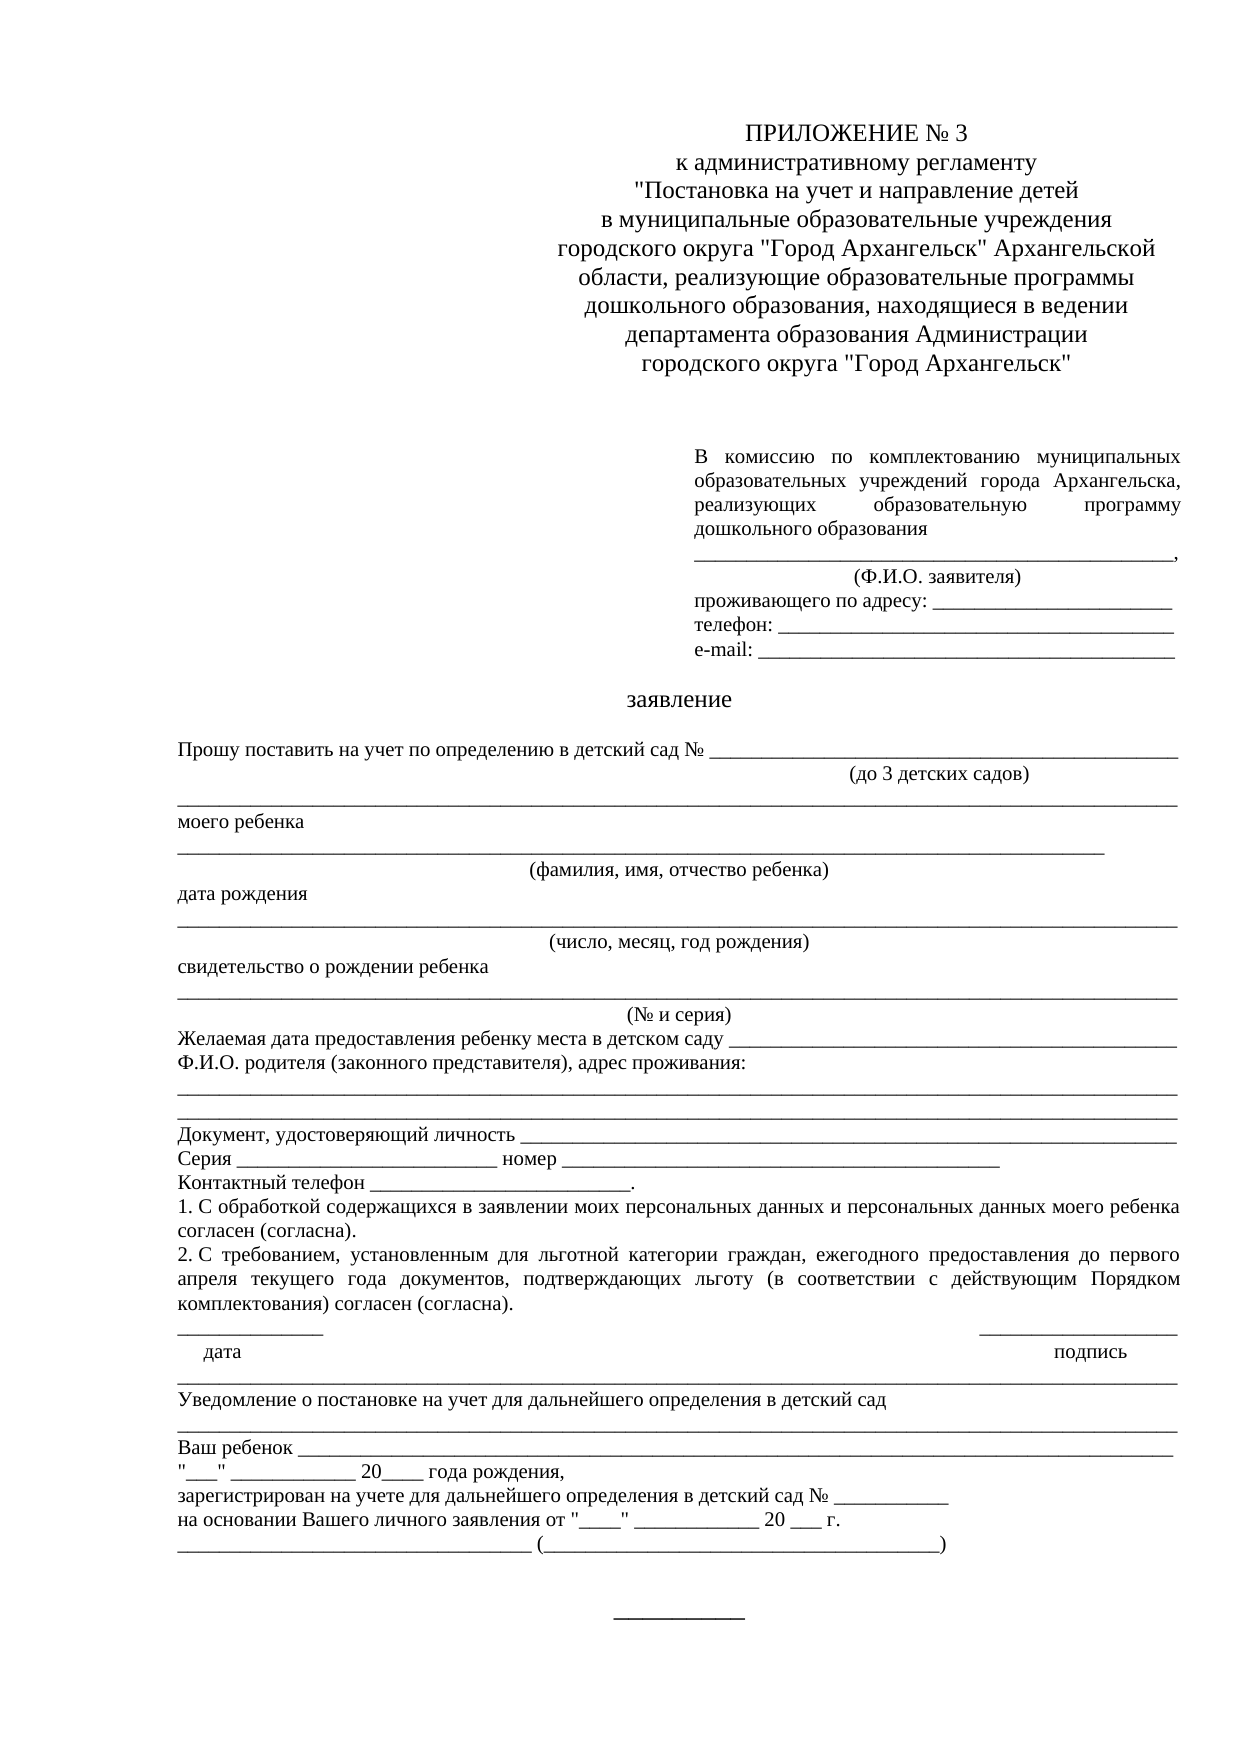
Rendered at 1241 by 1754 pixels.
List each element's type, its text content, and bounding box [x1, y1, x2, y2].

text ________________________________________________________________________________________________ [177, 1074, 1181, 1098]
text Серия _________________________ номер __________________________________________ [177, 1146, 1181, 1170]
text 1. С обработкой содержащихся в заявлении моих персональных данных и персональных данных моего ребенка согласен (согласна). [177, 1194, 1181, 1242]
text Ваш ребенок ____________________________________________________________________________________ [177, 1435, 1181, 1459]
text В комиссию по комплектованию муниципальных образовательных учреждений города Архангельска, реализующих образовательную программу дошкольного образования [694, 444, 1181, 540]
text департамента образования Администрации [532, 319, 1181, 348]
text Документ, удостоверяющий личность _______________________________________________________________ [177, 1122, 1181, 1146]
text моего ребенка [177, 809, 1181, 833]
text к административному регламенту [532, 147, 1181, 176]
text ПРИЛОЖЕНИЕ № 3 [532, 118, 1181, 147]
text 2. С требованием, установленным для льготной категории граждан, ежегодного предоставления до первого апреля текущего года документов, подтверждающих льготу (в соответствии с действующим Порядком комплектования) согласен (согласна). [177, 1242, 1181, 1314]
text e-mail: ________________________________________ [694, 636, 1181, 661]
text __________________________________ (______________________________________) [177, 1531, 1181, 1555]
text ______________________________________________, [694, 540, 1181, 564]
text ________________________________________________________________________________________________ [177, 905, 1181, 929]
text городского округа "Город Архангельск" Архангельской области, реализующие образовательные программы [532, 233, 1181, 291]
text дата подпись [177, 1338, 1181, 1363]
text в муниципальные образовательные учреждения [532, 204, 1181, 233]
text свидетельство о рождении ребенка [177, 953, 1181, 978]
text (до 3 детских садов) [177, 761, 1181, 785]
text "___" ____________ 20____ года рождения, [177, 1459, 1181, 1483]
text "Постановка на учет и направление детей [532, 176, 1181, 204]
text Прошу поставить на учет по определению в детский сад № _____________________________________________ [177, 737, 1181, 761]
text ________________________________________________________________________________________________ [177, 1098, 1181, 1122]
text _________________________________________________________________________________________ [177, 833, 1181, 857]
text Контактный телефон _________________________. [177, 1170, 1181, 1194]
text ________________________________________________________________________________________________ [177, 1363, 1181, 1387]
text ________________________________________________________________________________________________ [177, 978, 1181, 1002]
text Уведомление о постановке на учет для дальнейшего определения в детский сад [177, 1387, 1181, 1411]
text ______________ ___________________ [177, 1314, 1181, 1338]
text (№ и серия) [177, 1002, 1181, 1026]
text зарегистрирован на учете для дальнейшего определения в детский сад № ___________ [177, 1483, 1181, 1507]
text (фамилия, имя, отчество ребенка) [177, 857, 1181, 881]
text ________________________________________________________________________________________________ [177, 785, 1181, 809]
text Ф.И.О. родителя (законного представителя), адрес проживания: [177, 1050, 1181, 1074]
text (Ф.И.О. заявителя) [694, 564, 1181, 588]
text дошкольного образования, находящиеся в ведении [532, 291, 1181, 319]
text дата рождения [177, 881, 1181, 905]
text (число, месяц, год рождения) [177, 929, 1181, 953]
text заявление [177, 684, 1181, 713]
text проживающего по адресу: _______________________ [694, 588, 1181, 612]
text телефон: ______________________________________ [694, 612, 1181, 636]
text _________ [177, 1589, 1181, 1622]
text Желаемая дата предоставления ребенку места в детском саду ___________________________________________ [177, 1026, 1181, 1050]
text на основании Вашего личного заявления от "____" ____________ 20 ___ г. [177, 1507, 1181, 1531]
text ________________________________________________________________________________________________ [177, 1411, 1181, 1435]
text городского округа "Город Архангельск" [532, 348, 1181, 377]
